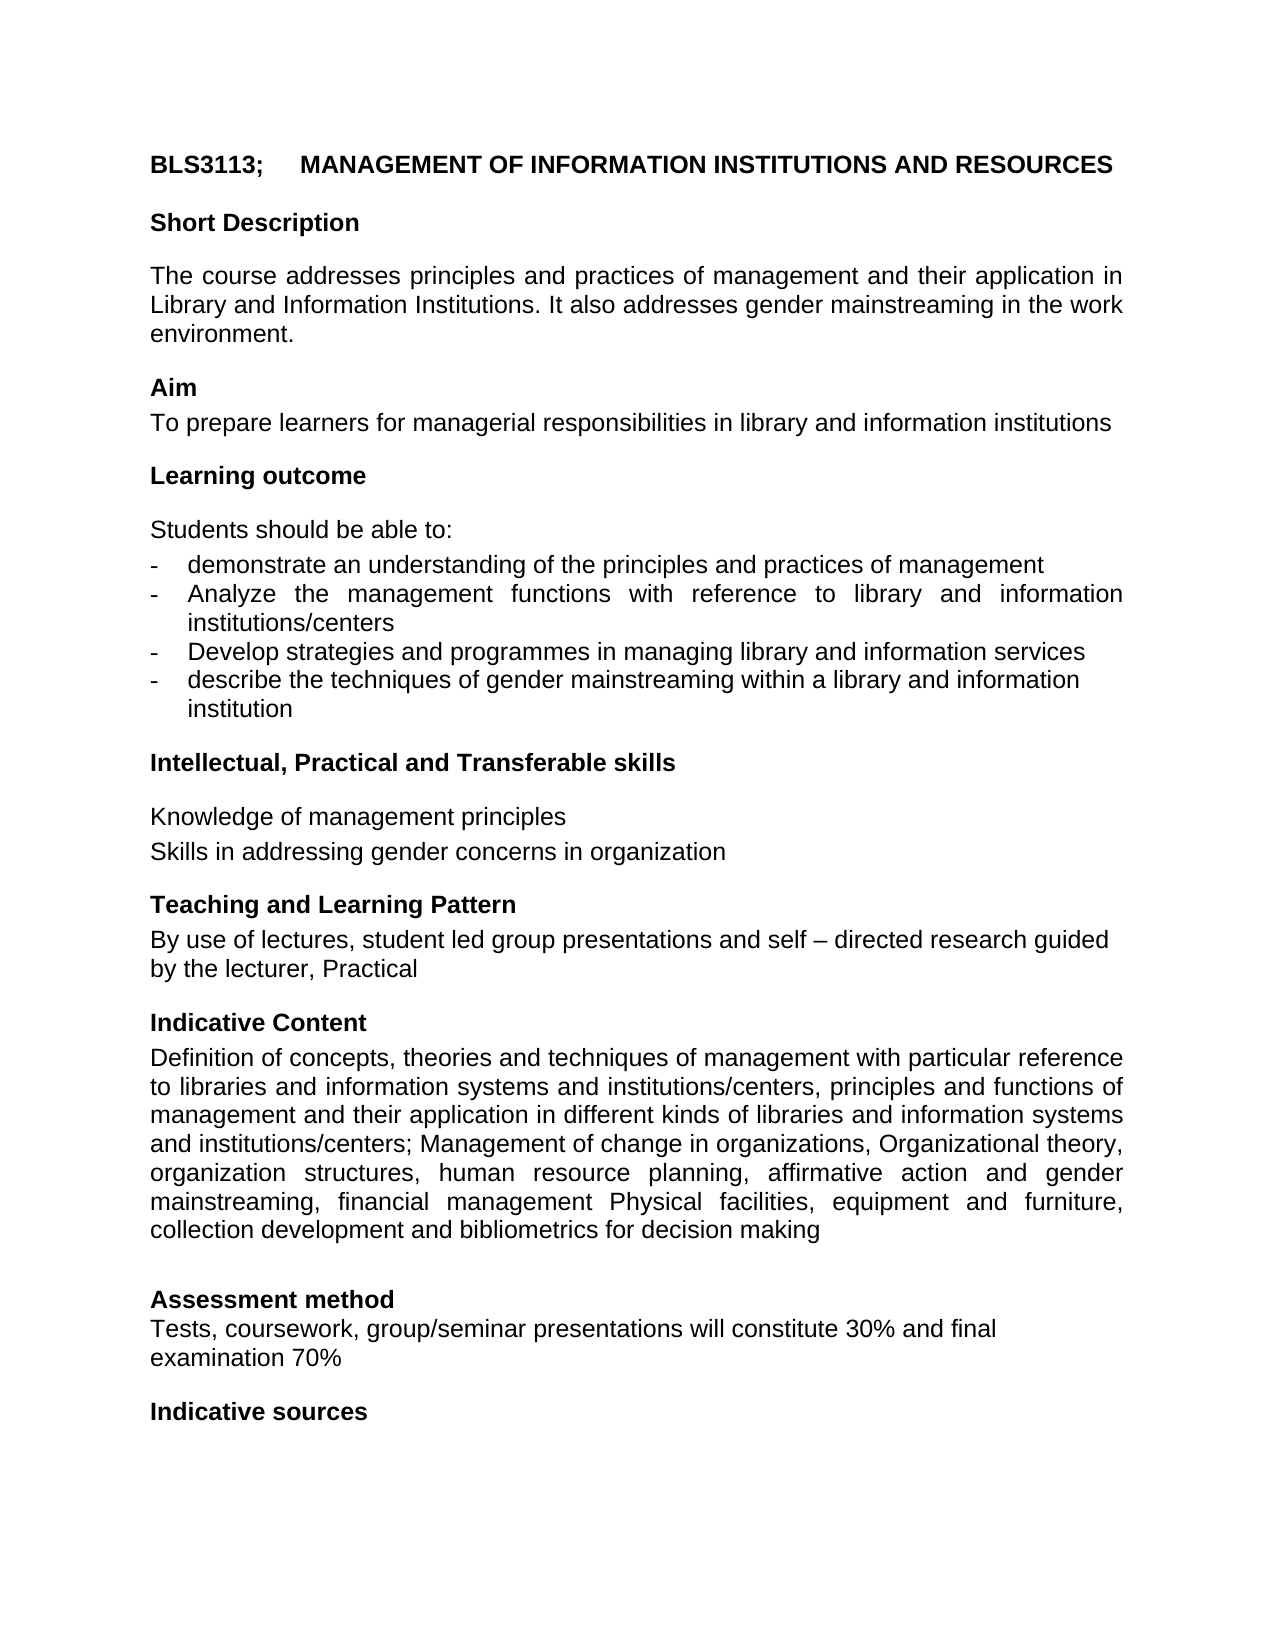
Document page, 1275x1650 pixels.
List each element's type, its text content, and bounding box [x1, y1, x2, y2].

subtitle Teaching and Learning Pattern [150, 890, 1125, 919]
subtitle Indicative sources [150, 1397, 1125, 1425]
subtitle Students should be able to: [150, 515, 1125, 544]
subtitle Learning outcome [150, 461, 1125, 490]
text Skills in addressing gender concerns in organization [150, 837, 1125, 865]
list describe the techniques of gender mainstreaming within a library and information institution [150, 665, 1125, 723]
text Tests, coursework, group/seminar presentations will constitute 30% and final examination 70% [150, 1314, 1125, 1372]
subtitle Aim [150, 372, 1125, 401]
text By use of lectures, student led group presentations and self – directed research guided by the lecturer, Practical [150, 925, 1125, 983]
subtitle Indicative Content [150, 1008, 1125, 1037]
text Assessment method [150, 1285, 1125, 1314]
list Develop strategies and programmes in managing library and information services [150, 636, 1125, 665]
text Short Description [150, 207, 1125, 236]
text BLS3113; MANAGEMENT OF INFORMATION INSTITUTIONS AND RESOURCES [150, 150, 1125, 179]
subtitle Knowledge of management principles [150, 802, 1125, 830]
list demonstrate an understanding of the principles and practices of management [150, 550, 1125, 579]
text Definition of concepts, theories and techniques of management with particular reference to libraries and information systems and institutions/centers, principles and functions of management and their application in different kinds of libraries and information systems and institutions/centers; Management of change in organizations, Organizational theory, organization structures, human resource planning, affirmative action and gender mainstreaming, financial management Physical facilities, equipment and furniture, collection development and bibliometrics for decision making [150, 1043, 1125, 1244]
list Analyze the management functions with reference to library and information institutions/centers [150, 579, 1125, 636]
subtitle The course addresses principles and practices of management and their application in Library and Information Institutions. It also addresses gender mainstreaming in the work environment. [150, 261, 1125, 347]
subtitle Intellectual, Practical and Transferable skills [150, 748, 1125, 777]
text To prepare learners for managerial responsibilities in library and information institutions [150, 407, 1125, 436]
